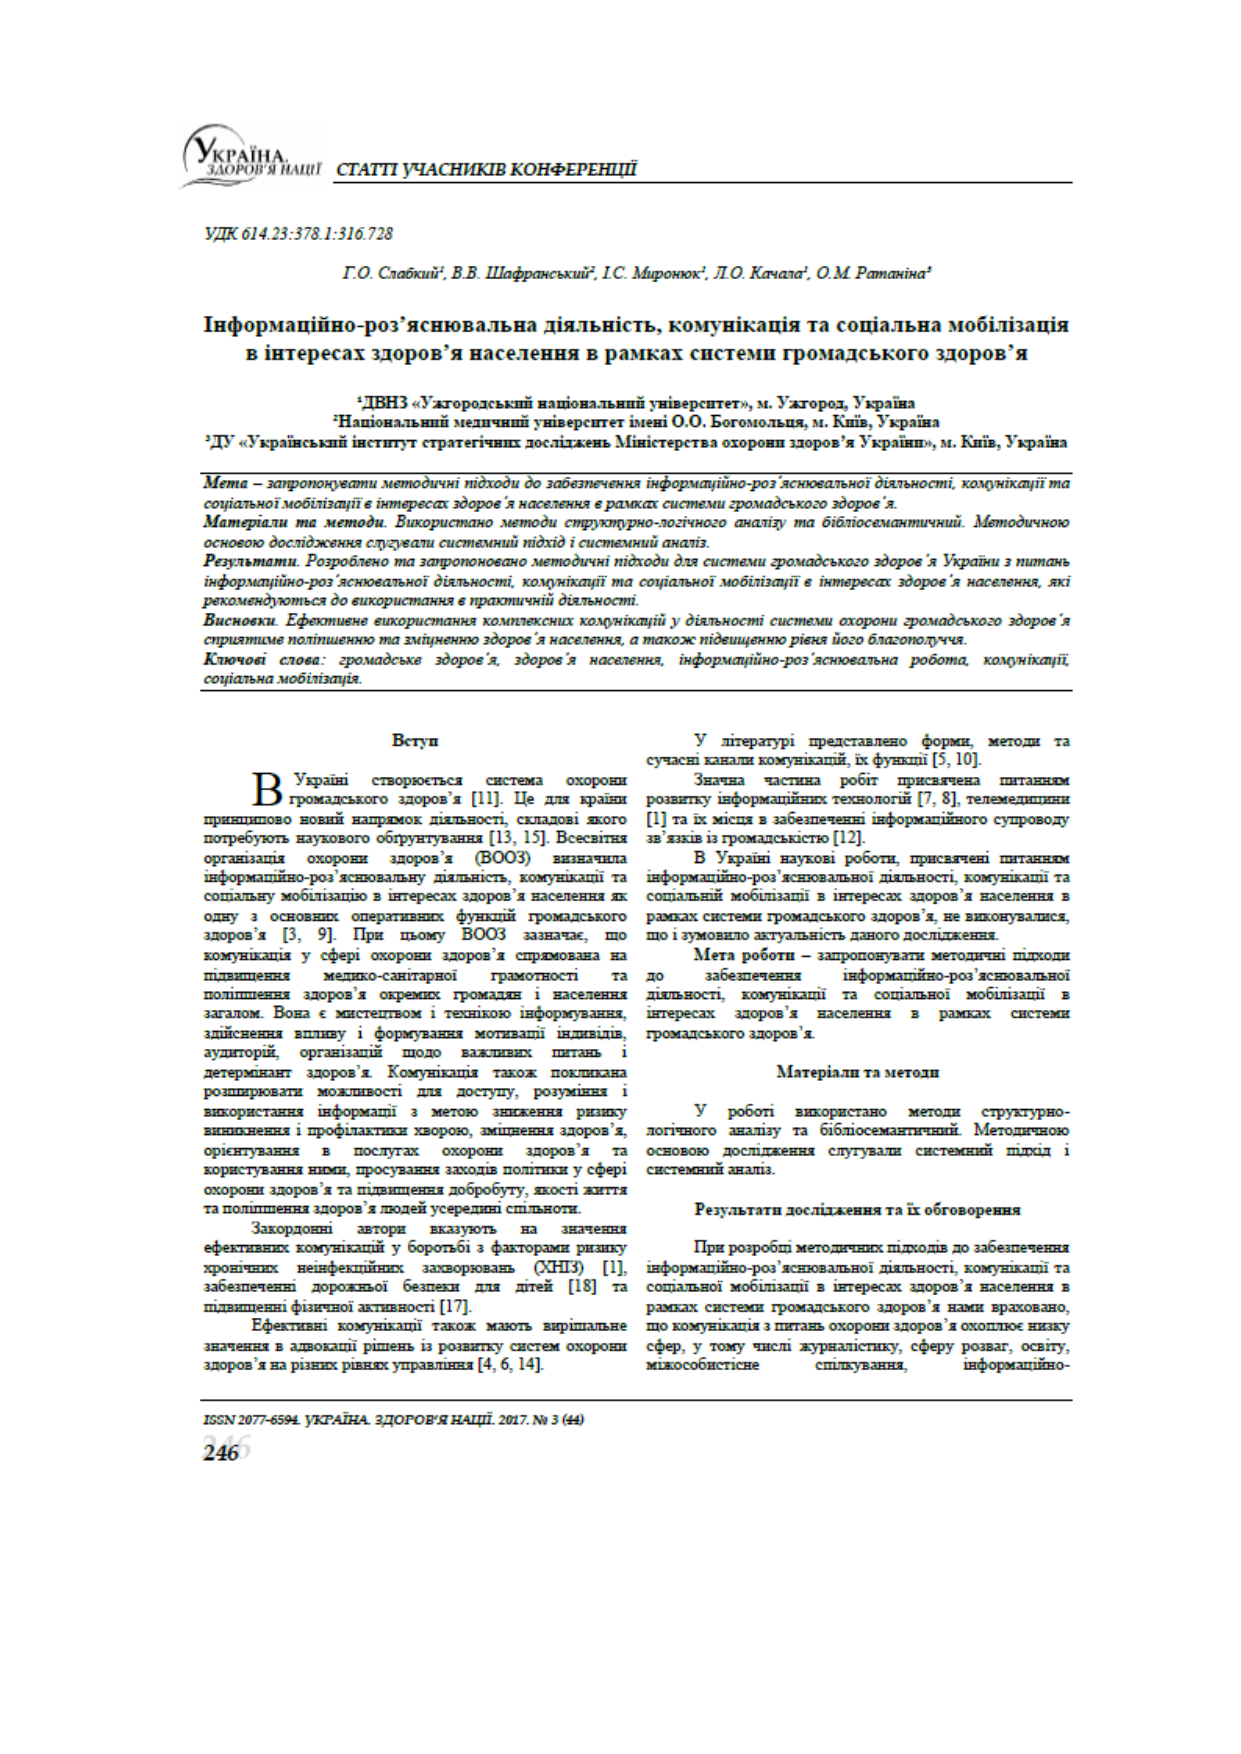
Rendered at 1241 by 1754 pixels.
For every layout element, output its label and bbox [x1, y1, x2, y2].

picture [177, 118, 1123, 1517]
